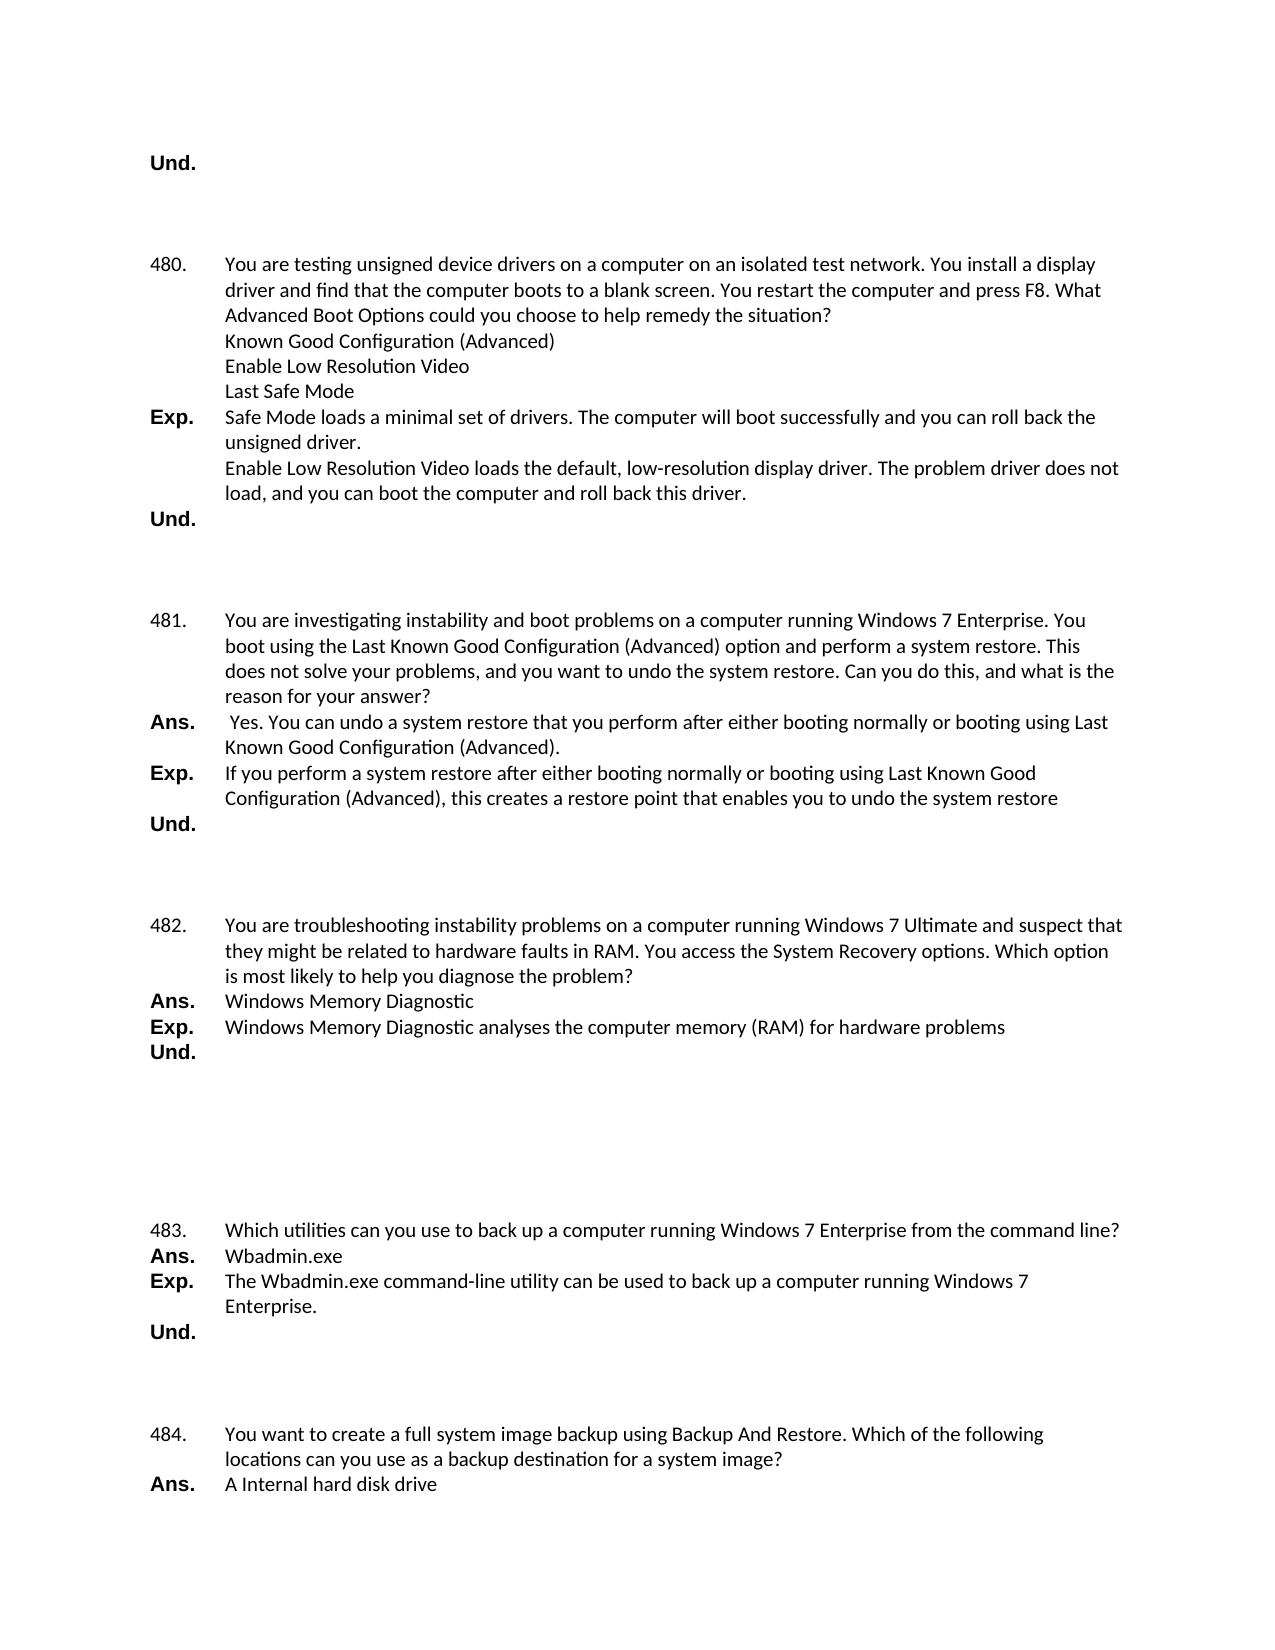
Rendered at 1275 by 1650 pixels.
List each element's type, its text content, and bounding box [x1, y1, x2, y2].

list You are investigating instability and boot problems on a computer running Windows 7 Enterprise. You boot using the Last Known Good Configuration (Advanced) option and perform a system restore. This does not solve your problems, and you want to undo the system restore. Can you do this, and what is the reason for your answer? [150, 607, 1125, 709]
text Enable Low Resolution Video loads the default, low-resolution display driver. The problem driver does not load, and you can boot the computer and roll back this driver. [225, 455, 1125, 506]
text Last Safe Mode [225, 379, 1125, 404]
text Enable Low Resolution Video [225, 353, 1125, 379]
list Yes. You can undo a system restore that you perform after either booting normally or booting using Last Known Good Configuration (Advanced). [150, 709, 1125, 760]
list Wbadmin.exe [150, 1243, 1125, 1268]
list Safe Mode loads a minimal set of drivers. The computer will boot successfully and you can roll back the unsigned driver. [150, 404, 1125, 455]
list Which utilities can you use to back up a computer running Windows 7 Enterprise from the command line? [150, 1217, 1125, 1243]
list A Internal hard disk drive [150, 1472, 1125, 1497]
list You are testing unsigned device drivers on a computer on an isolated test network. You install a display driver and find that the computer boots to a blank screen. You restart the computer and press F8. What Advanced Boot Options could you choose to help remedy the situation? [150, 252, 1125, 328]
text Known Good Configuration (Advanced) [225, 328, 1125, 353]
list You want to create a full system image backup using Backup And Restore. Which of the following locations can you use as a backup destination for a system image? [150, 1421, 1125, 1472]
list Windows Memory Diagnostic [150, 989, 1125, 1014]
list The Wbadmin.exe command-line utility can be used to back up a computer running Windows 7 Enterprise. [150, 1268, 1125, 1319]
list Windows Memory Diagnostic analyses the computer memory (RAM) for hardware problems [150, 1014, 1125, 1039]
list You are troubleshooting instability problems on a computer running Windows 7 Ultimate and suspect that they might be related to hardware faults in RAM. You access the System Recovery options. Which option is most likely to help you diagnose the problem? [150, 912, 1125, 989]
list If you perform a system restore after either booting normally or booting using Last Known Good Configuration (Advanced), this creates a restore point that enables you to undo the system restore [150, 760, 1125, 811]
